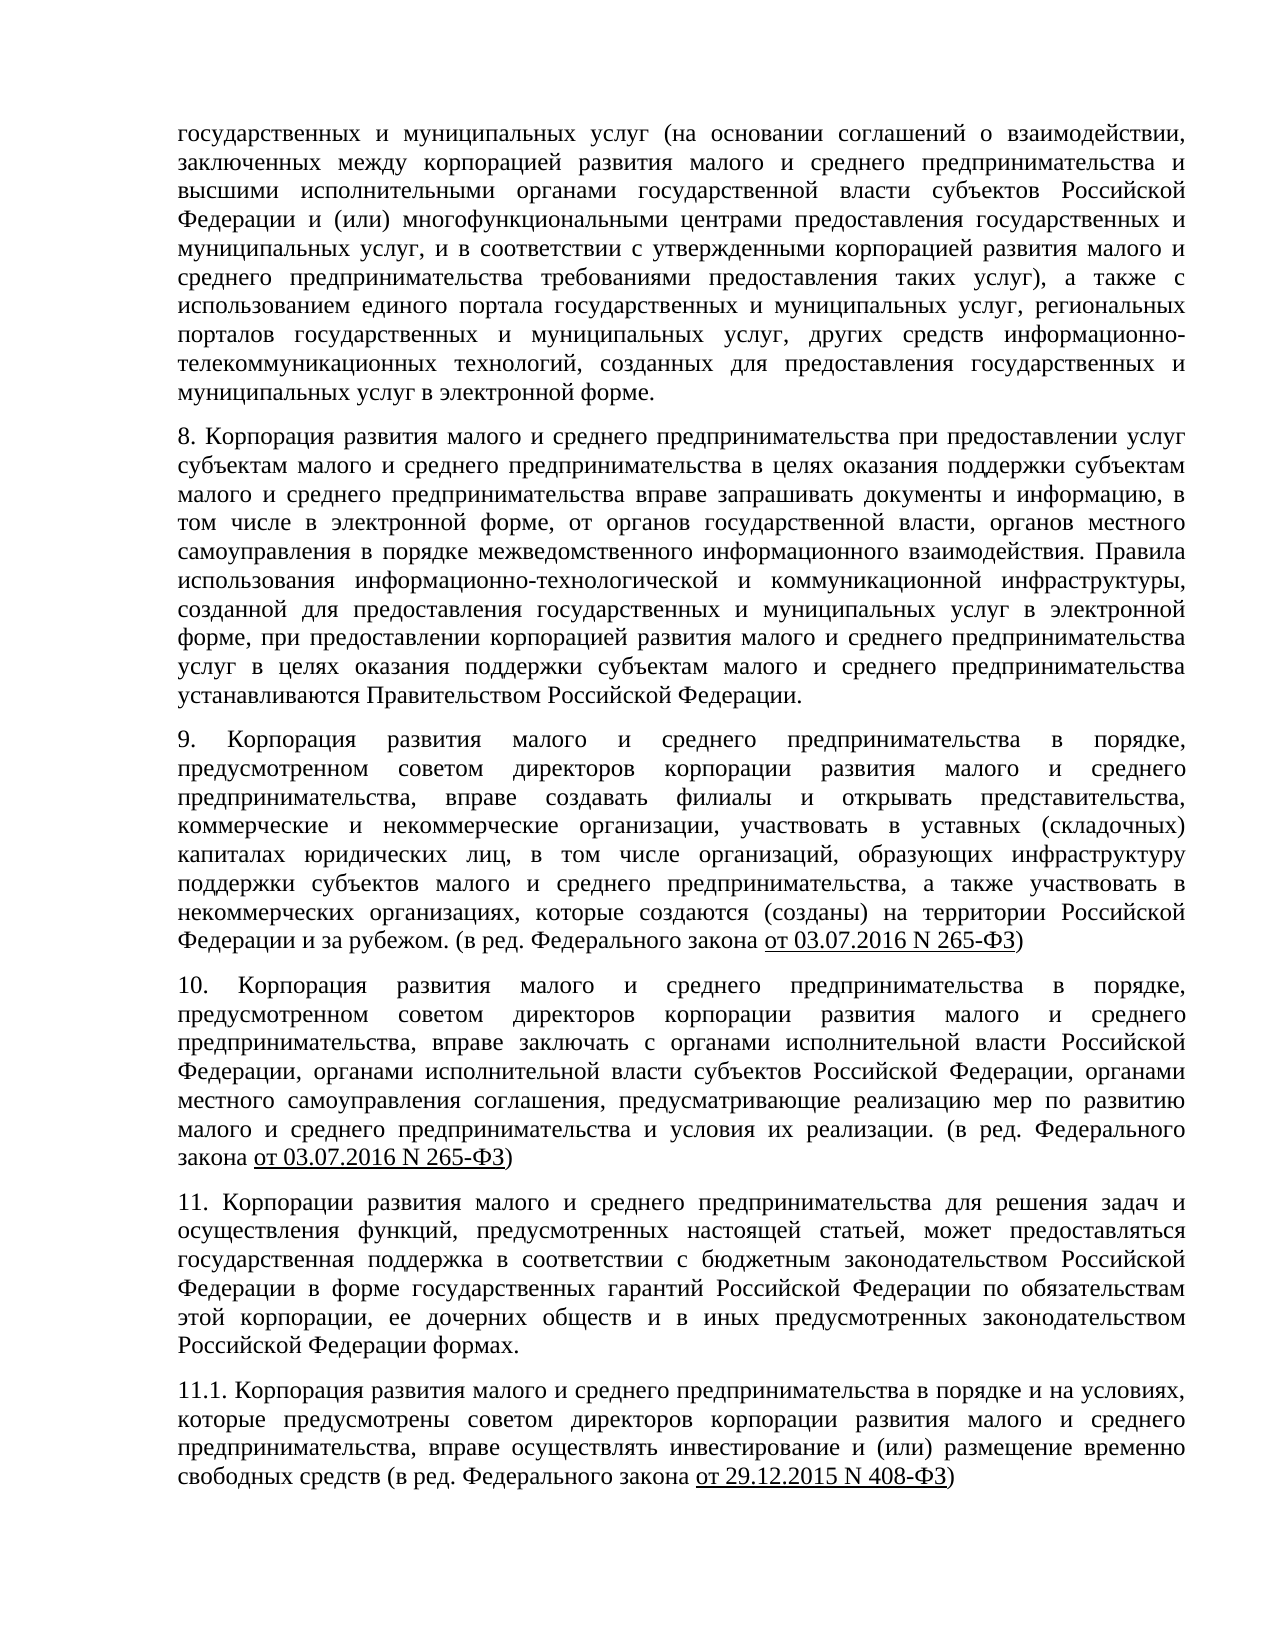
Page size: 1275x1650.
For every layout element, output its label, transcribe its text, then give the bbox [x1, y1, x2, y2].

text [177, 118, 1186, 406]
text 8. Корпорация развития малого и среднего предпринимательства при предоставлении услуг субъектам малого и среднего предпринимательства в целях оказания поддержки субъектам малого и среднего предпринимательства вправе запрашивать документы и информацию, в том числе в электронной форме, от органов государственной власти, органов местного самоуправления в порядке межведомственного информационного взаимодействия. Правила использования информационно-технологической и коммуникационной инфраструктуры, созданной для предоставления государственных и муниципальных услуг в электронной форме, при предоставлении корпорацией развития малого и среднего предпринимательства услуг в целях оказания поддержки субъектам малого и среднего предпринимательства устанавливаются Правительством Российской Федерации. [177, 421, 1186, 709]
text 10. Корпорация развития малого и среднего предпринимательства в порядке, предусмотренном советом директоров корпорации развития малого и среднего предпринимательства, вправе заключать с органами исполнительной власти Российской Федерации, органами исполнительной власти субъектов Российской Федерации, органами местного самоуправления соглашения, предусматривающие реализацию мер по развитию малого и среднего предпринимательства и условия их реализации. (в ред. Федерального закона от 03.07.2016 N 265-ФЗ) [177, 970, 1186, 1171]
text 11. Корпорации развития малого и среднего предпринимательства для решения задач и осуществления функций, предусмотренных настоящей статьей, может предоставляться государственная поддержка в соответствии с бюджетным законодательством Российской Федерации в форме государственных гарантий Российской Федерации по обязательствам этой корпорации, ее дочерних обществ и в иных предусмотренных законодательством Российской Федерации формах. [177, 1187, 1186, 1359]
text 9. Корпорация развития малого и среднего предпринимательства в порядке, предусмотренном советом директоров корпорации развития малого и среднего предпринимательства, вправе создавать филиалы и открывать представительства, коммерческие и некоммерческие организации, участвовать в уставных (складочных) капиталах юридических лиц, в том числе организаций, образующих инфраструктуру поддержки субъектов малого и среднего предпринимательства, а также участвовать в некоммерческих организациях, которые создаются (созданы) на территории Российской Федерации и за рубежом. (в ред. Федерального закона от 03.07.2016 N 265-ФЗ) [177, 724, 1186, 954]
text 11.1. Корпорация развития малого и среднего предпринимательства в порядке и на условиях, которые предусмотрены советом директоров корпорации развития малого и среднего предпринимательства, вправе осуществлять инвестирование и (или) размещение временно свободных средств (в ред. Федерального закона от 29.12.2015 N 408-ФЗ) [177, 1375, 1186, 1490]
